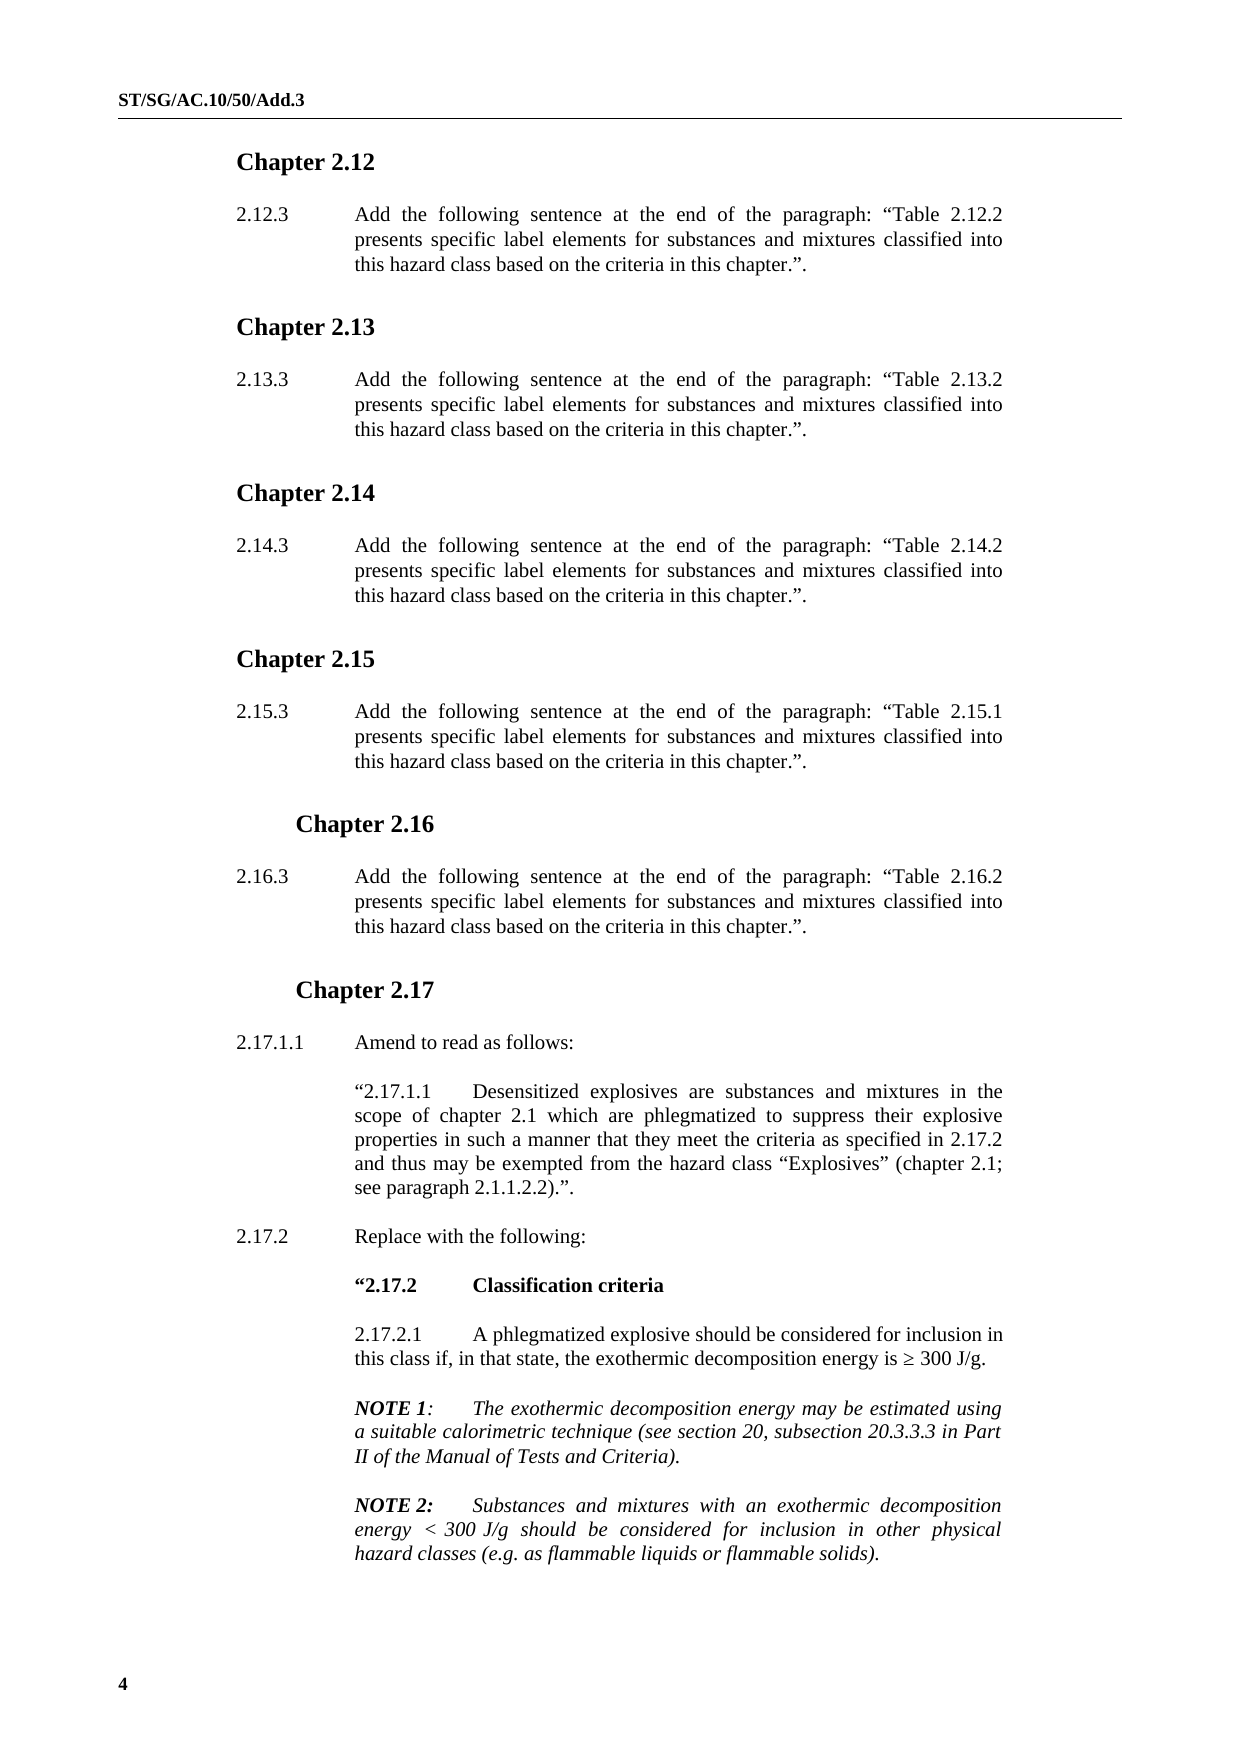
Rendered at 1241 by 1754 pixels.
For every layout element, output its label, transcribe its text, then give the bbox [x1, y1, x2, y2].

text 2.13.3 Add the following sentence at the end of the paragraph: “Table 2.13.2 presents specific label elements for substances and mixtures classified into this hazard class based on the criteria in this chapter.”. [236, 366, 1004, 441]
text Chapter 2.17 [118, 976, 1004, 1004]
text 2.15.3 Add the following sentence at the end of the paragraph: “Table 2.15.1 presents specific label elements for substances and mixtures classified into this hazard class based on the criteria in this chapter.”. [236, 698, 1004, 773]
text Chapter 2.12 [118, 148, 1004, 176]
text NOTE 1: The exothermic decomposition energy may be estimated using a suitable calorimetric technique (see section 20, subsection 20.3.3.3 in Part II of the Manual of Tests and Criteria). [354, 1395, 1004, 1468]
text 2.17.2 Replace with the following: [236, 1224, 1004, 1248]
text 2.16.3 Add the following sentence at the end of the paragraph: “Table 2.16.2 presents specific label elements for substances and mixtures classified into this hazard class based on the criteria in this chapter.”. [236, 863, 1004, 938]
text Chapter 2.13 [118, 313, 1004, 341]
text 2.12.3 Add the following sentence at the end of the paragraph: “Table 2.12.2 presents specific label elements for substances and mixtures classified into this hazard class based on the criteria in this chapter.”. [236, 201, 1004, 276]
text 2.17.1.1 Amend to read as follows: [236, 1029, 1004, 1054]
text NOTE 2: Substances and mixtures with an exothermic decomposition energy < 300 J/g should be considered for inclusion in other physical hazard classes (e.g. as flammable liquids or flammable solids). [354, 1493, 1004, 1565]
text Chapter 2.14 [118, 479, 1004, 507]
text 2.14.3 Add the following sentence at the end of the paragraph: “Table 2.14.2 presents specific label elements for substances and mixtures classified into this hazard class based on the criteria in this chapter.”. [236, 532, 1004, 607]
text Chapter 2.15 [118, 644, 1004, 673]
text “2.17.1.1 Desensitized explosives are substances and mixtures in the scope of chapter 2.1 which are phlegmatized to suppress their explosive properties in such a manner that they meet the criteria as specified in 2.17.2 and thus may be exempted from the hazard class “Explosives” (chapter 2.1; see paragraph 2.1.1.2.2).”. [354, 1079, 1004, 1199]
text 2.17.2.1 A phlegmatized explosive should be considered for inclusion in this class if, in that state, the exothermic decomposition energy is ≥ 300 J/g. [354, 1322, 1004, 1370]
text “2.17.2 Classification criteria [354, 1273, 1004, 1297]
text Chapter 2.16 [118, 810, 1004, 838]
